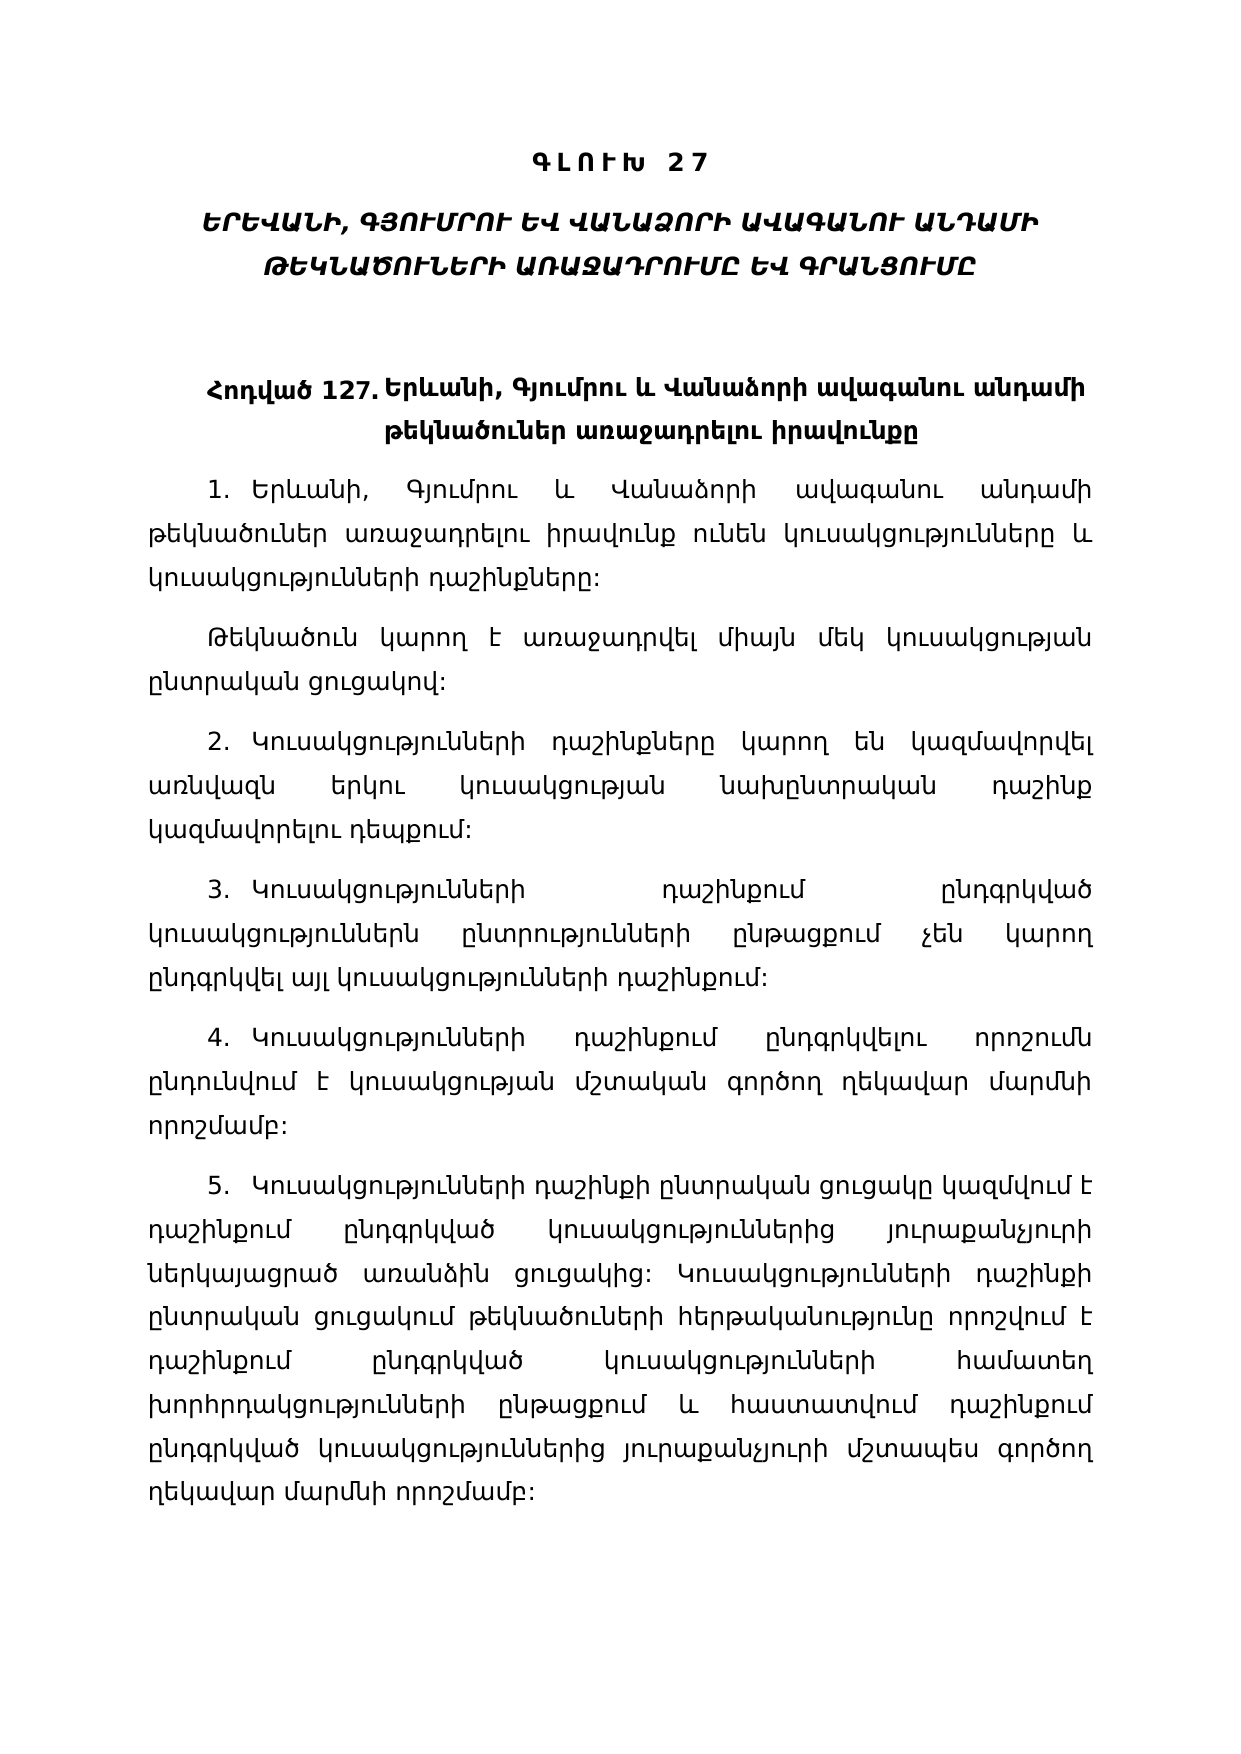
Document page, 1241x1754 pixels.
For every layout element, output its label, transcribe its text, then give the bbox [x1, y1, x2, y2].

text 1. Երևանի, Գյումրու և Վանաձորի ավագանու անդամի թեկնածուներ առաջադրելու իրավունք ունեն կուսակցությունները և կուսակցությունների դաշինքները: [148, 475, 1092, 592]
text Թեկնածուն կարող է առաջադրվել միայն մեկ կուսակցության ընտրական ցուցակով: [148, 623, 1092, 696]
text 4. Կուսակցությունների դաշինքում ընդգրկվելու որոշումն ընդունվում է կուսակցության մշտական գործող ղեկավար մարմնի որոշմամբ: [148, 1023, 1092, 1140]
text ԵՐԵՎԱՆԻ, ԳՅՈՒՄՐՈՒ ԵՎ ՎԱՆԱՁՈՐԻ ԱՎԱԳԱՆՈՒ ԱՆԴԱՄԻ ԹԵԿՆԱԾՈՒՆԵՐԻ ԱՌԱՋԱԴՐՈՒՄԸ ԵՎ ԳՐԱՆՑՈՒՄԸ [148, 208, 1092, 281]
table_header Երևանի, Գյումրու և Վանաձորի ավագանու անդամի թեկնածուներ առաջադրելու իրավունքը [384, 373, 1092, 475]
text ԳԼՈՒԽ 27 [148, 148, 1092, 177]
table_header Հոդված 127. [148, 373, 384, 475]
text 3. Կուսակցությունների դաշինքում ընդգրկված կուսակցություններն ընտրությունների ընթացքում չեն կարող ընդգրկվել այլ կուսակցությունների դաշինքում: [148, 875, 1092, 992]
text 5. Կուսակցությունների դաշինքի ընտրական ցուցակը կազմվում է դաշինքում ընդգրկված կուսակցություններից յուրաքանչյուրի ներկայացրած առանձին ցուցակից: Կուսակցությունների դաշինքի ընտրական ցուցակում թեկնածուների հերթականությունը որոշվում է դաշինքում ընդգրկված կուսակցությունների համատեղ խորհրդակցությունների ընթացքում և հաստատվում դաշինքում ընդգրկված կուսակցություններից յուրաքանչյուրի մշտապես գործող ղեկավար մարմնի որոշմամբ: [148, 1171, 1092, 1507]
text 2. Կուսակցությունների դաշինքները կարող են կազմավորվել առնվազն երկու կուսակցության նախընտրական դաշինք կազմավորելու դեպքում: [148, 727, 1092, 844]
